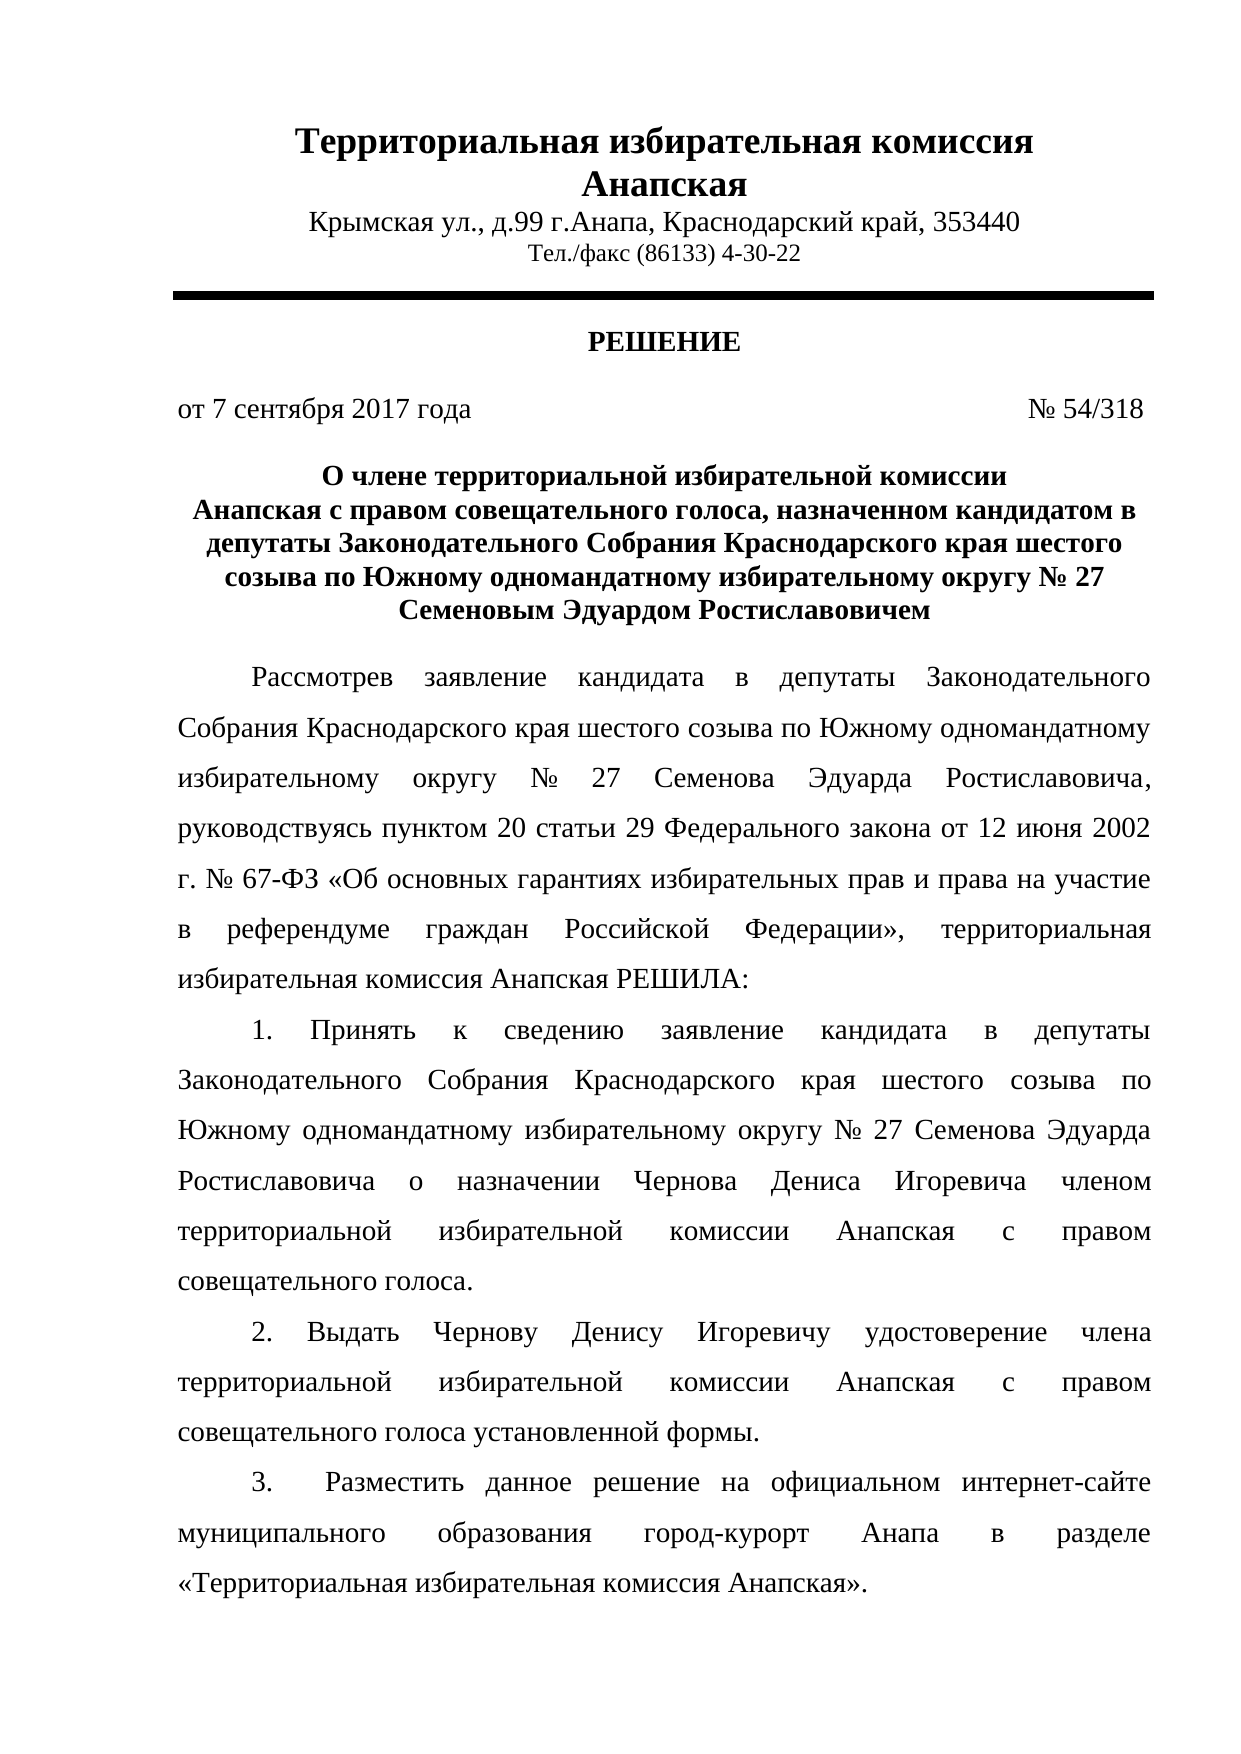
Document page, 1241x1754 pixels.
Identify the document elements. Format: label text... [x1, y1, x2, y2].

text Рассмотрев заявление кандидата в депутаты Законодательного Собрания Краснодарского края шестого созыва по Южному одномандатному избирательному округу № 27 Семенова Эдуарда Ростиславовича, руководствуясь пунктом 20 статьи 29 Федерального закона от 12 июня 2002 г. № 67-ФЗ «Об основных гарантиях избирательных прав и права на участие в референдуме граждан Российской Федерации», территориальная избирательная комиссия Анапская РЕШИЛА: [177, 659, 1152, 995]
list Разместить данное решение на официальном интернет-сайте муниципального образования город-курорт Анапа в разделе «Территориальная избирательная комиссия Анапская». [177, 1464, 1152, 1599]
title О члене территориальной избирательной комиссии [177, 458, 1152, 492]
text от 7 сентября 2017 года № 54/318 [177, 391, 1152, 425]
text Анапская с правом совещательного голоса, назначенном кандидатом в депутаты Законодательного Собрания Краснодарского края шестого созыва по Южному одномандатному избирательному округу № 27 [177, 492, 1152, 592]
title Территориальная избирательная комиссия [177, 118, 1152, 161]
text Анапская [177, 161, 1152, 204]
title 2. Выдать Чернову Денису Игоревичу удостоверение члена территориальной избирательной комиссии Анапская с правом совещательного голоса установленной формы. [177, 1314, 1152, 1448]
text Семеновым Эдуардом Ростиславовичем [177, 592, 1152, 626]
subtitle Крымская ул., д.99 г.Анапа, Краснодарский край, 353440 [177, 204, 1152, 238]
text Тел./факс (86133) 4-30-22 [177, 238, 1152, 267]
title 1. Принять к сведению заявление кандидата в депутаты Законодательного Собрания Краснодарского края шестого созыва по Южному одномандатному избирательному округу № 27 Семенова Эдуарда Ростиславовича о назначении Чернова Дениса Игоревича членом территориальной избирательной комиссии Анапская с правом совещательного голоса. [177, 1012, 1152, 1297]
text РЕШЕНИЕ [177, 324, 1152, 358]
